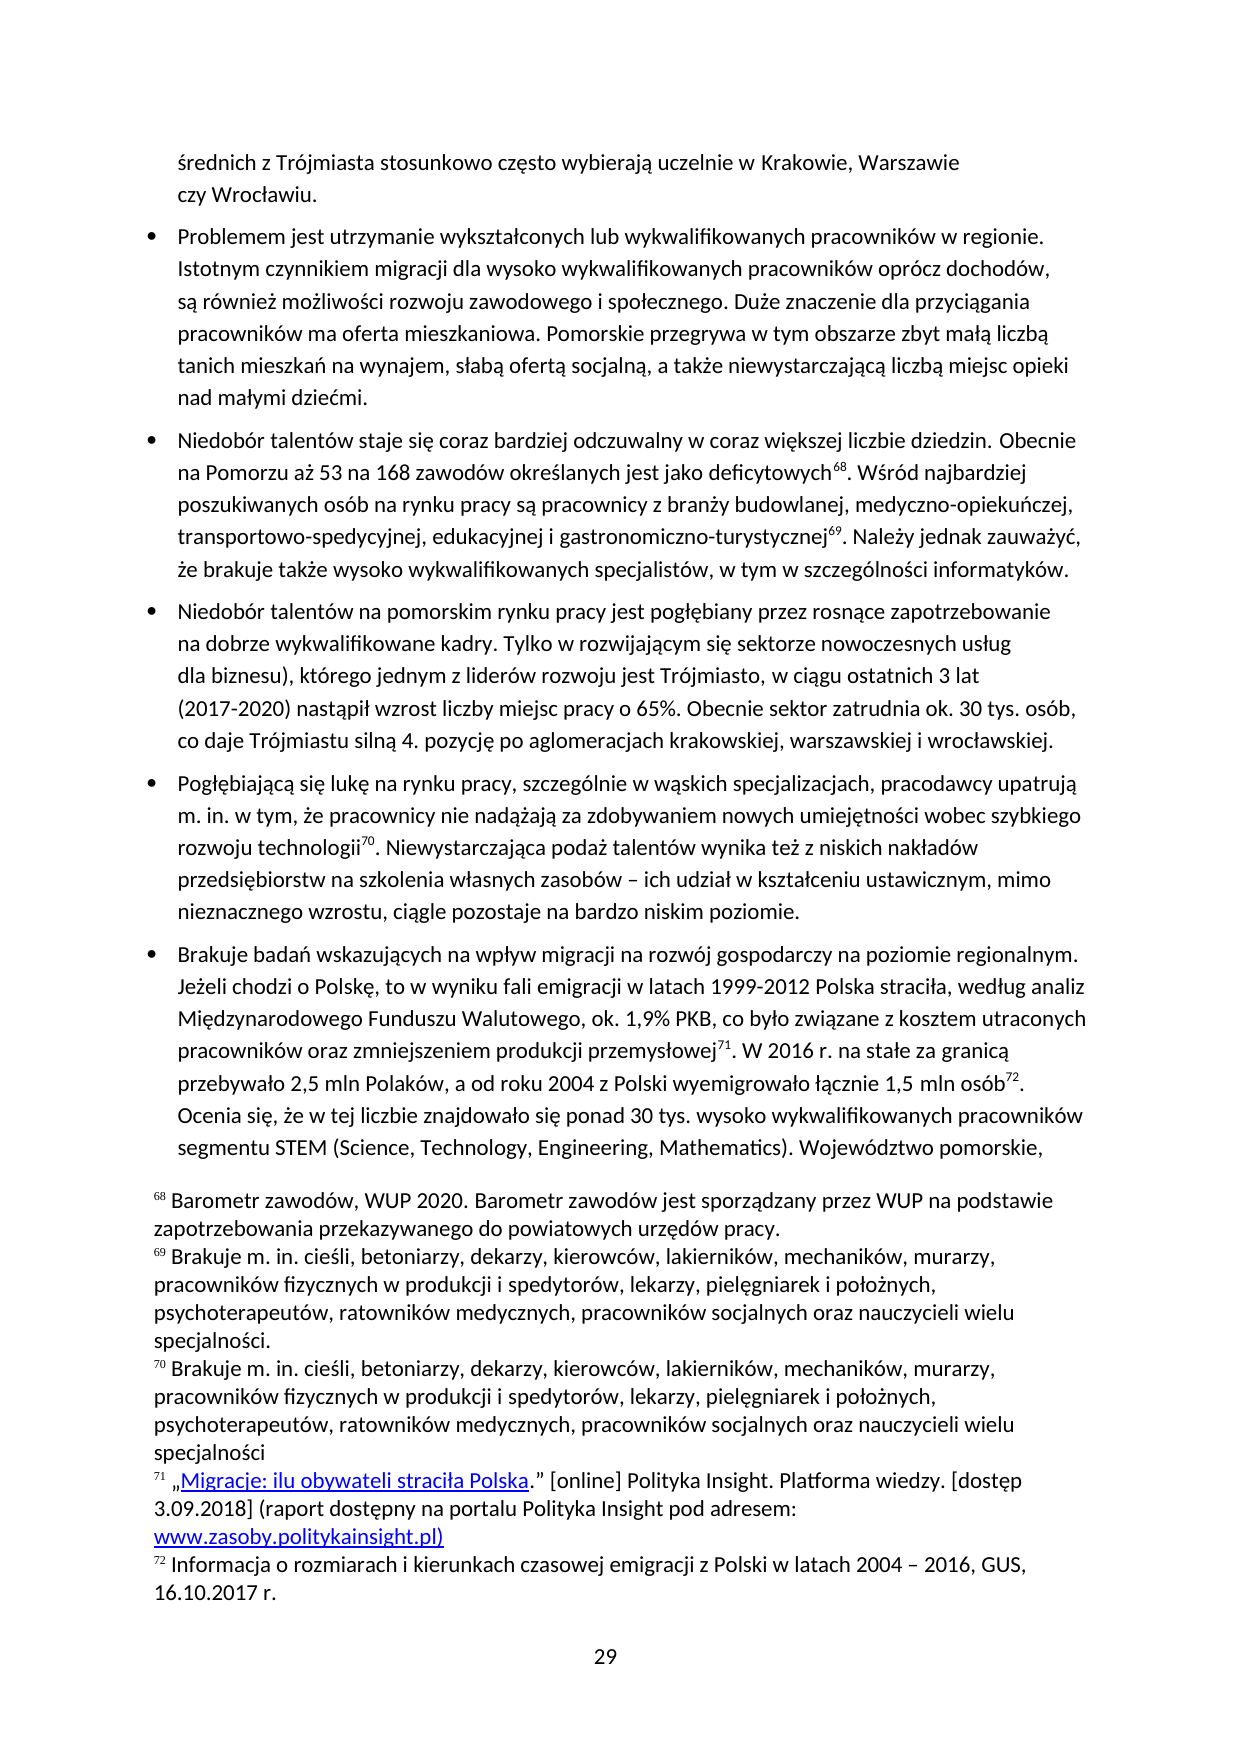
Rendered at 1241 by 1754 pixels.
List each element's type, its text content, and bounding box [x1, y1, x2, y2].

list Problemem jest utrzymanie wykształconych lub wykwalifikowanych pracowników w regionie. Istotnym czynnikiem migracji dla wysoko wykwalifikowanych pracowników oprócz dochodów, są również możliwości rozwoju zawodowego i społecznego. Duże znaczenie dla przyciągania pracowników ma oferta mieszkaniowa. Pomorskie przegrywa w tym obszarze zbyt małą liczbą tanich mieszkań na wynajem, słabą ofertą socjalną, a także niewystarczającą liczbą miejsc opieki nad małymi dziećmi. [148, 222, 1093, 411]
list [148, 148, 1093, 208]
list Niedobór talentów na pomorskim rynku pracy jest pogłębiany przez rosnące zapotrzebowanie na dobrze wykwalifikowane kadry. Tylko w rozwijającym się sektorze nowoczesnych usług dla biznesu), którego jednym z liderów rozwoju jest Trójmiasto, w ciągu ostatnich 3 lat (2017-2020) nastąpił wzrost liczby miejsc pracy o 65%. Obecnie sektor zatrudnia ok. 30 tys. osób, co daje Trójmiastu silną 4. pozycję po aglomeracjach krakowskiej, warszawskiej i wrocławskiej. [148, 597, 1093, 754]
list Brakuje badań wskazujących na wpływ migracji na rozwój gospodarczy na poziomie regionalnym. Jeżeli chodzi o Polskę, to w wyniku fali emigracji w latach 1999-2012 Polska straciła, według analiz Międzynarodowego Funduszu Walutowego, ok. 1,9% PKB, co było związane z kosztem utraconych pracowników oraz zmniejszeniem produkcji przemysłowej. W 2016 r. na stałe za granicą przebywało 2,5 mln Polaków, a od roku 2004 z Polski wyemigrowało łącznie 1,5 mln osób. Ocenia się, że w tej liczbie znajdowało się ponad 30 tys. wysoko wykwalifikowanych pracowników segmentu STEM (Science, Technology, Engineering, Mathematics). Województwo pomorskie, podobnie jak reszta kraju, nie tylko ponosi istotne straty ekonomiczne w wyniku odpływu utalentowanych pracowników, ale jednocześnie zagrożone jest wysokim ryzykiem niedoboru kadr w przyszłości. Niedobór talentów z kolei niesie ze sobą niebezpieczeństwo pogorszenia pozycji konkurencyjnej zarówno poszczególnych przedsiębiorstw, jak i całego regionu. Warto także zwrócić uwagę, że jednym z kluczowych czynników budujących przewagę konkurencyjną jest różnorodność zasobów ludzkich (pod względem fizycznym, kulturowym lub społeczno-ekonomicznym), która pozwala na lepsze wykorzystanie potencjału pracowników oraz zwiększenie poziomu ich innowacyjności oraz produktywności. [148, 940, 1093, 1161]
list Niedobór talentów staje się coraz bardziej odczuwalny w coraz większej liczbie dziedzin. Obecnie na Pomorzu aż 53 na 168 zawodów określanych jest jako deficytowych. Wśród najbardziej poszukiwanych osób na rynku pracy są pracownicy z branży budowlanej, medyczno-opiekuńczej, transportowo-spedycyjnej, edukacyjnej i gastronomiczno-turystycznej. Należy jednak zauważyć, że brakuje także wysoko wykwalifikowanych specjalistów, w tym w szczególności informatyków. [148, 426, 1093, 583]
list Pogłębiającą się lukę na rynku pracy, szczególnie w wąskich specjalizacjach, pracodawcy upatrują m. in. w tym, że pracownicy nie nadążają za zdobywaniem nowych umiejętności wobec szybkiego rozwoju technologii. Niewystarczająca podaż talentów wynika też z niskich nakładów przedsiębiorstw na szkolenia własnych zasobów – ich udział w kształceniu ustawicznym, mimo nieznacznego wzrostu, ciągle pozostaje na bardzo niskim poziomie. [148, 769, 1093, 925]
